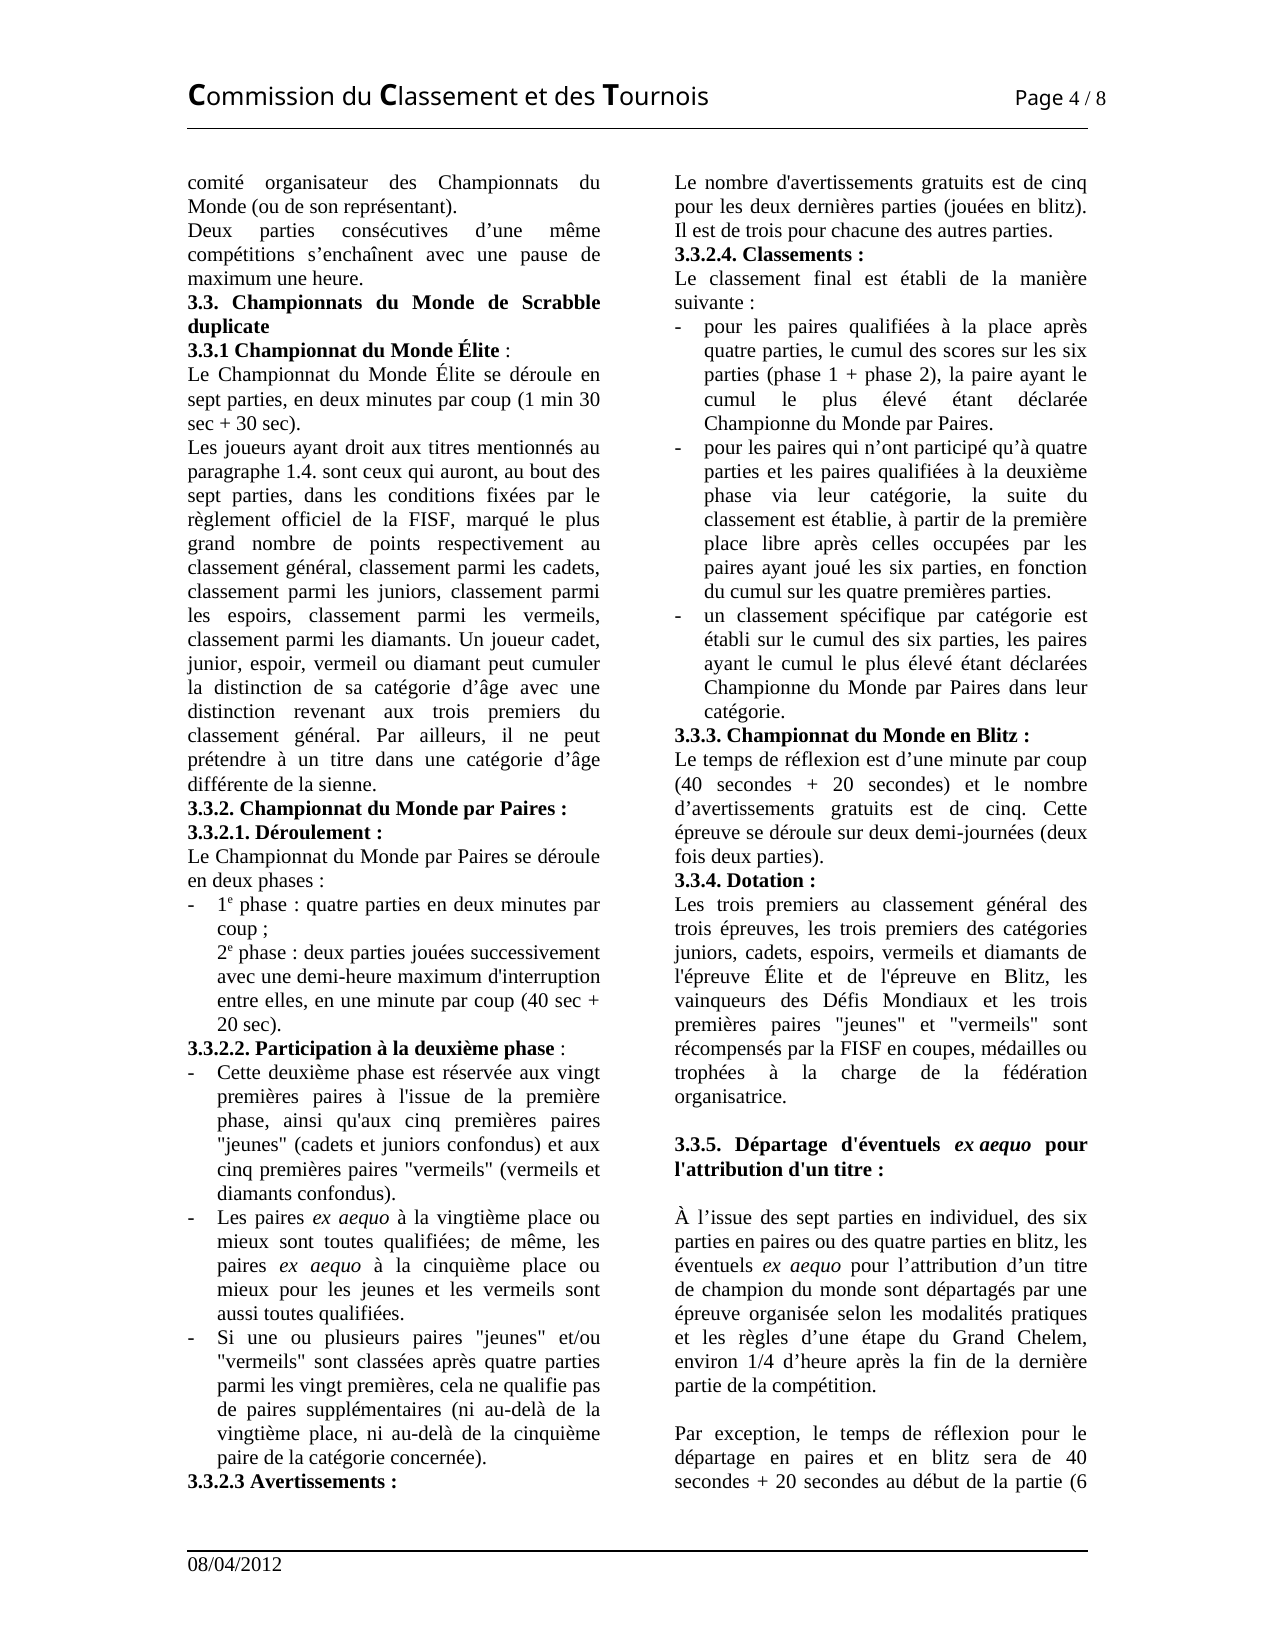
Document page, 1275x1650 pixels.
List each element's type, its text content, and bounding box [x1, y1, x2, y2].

text Deux parties consécutives d’une même compétitions s’enchaînent avec une pause de maximum une heure. [187, 218, 601, 290]
text 3.3.2.3 Avertissements : [187, 1469, 601, 1493]
text Les trois premiers au classement général des trois épreuves, les trois premiers des catégories juniors, cadets, espoirs, vermeils et diamants de l'épreuve Élite et de l'épreuve en Blitz, les vainqueurs des Défis Mondiaux et les trois premières paires "jeunes" et "vermeils" sont récompensés par la FISF en coupes, médailles ou trophées à la charge de la fédération organisatrice. [674, 892, 1088, 1108]
list Les paires ex aequo à la vingtième place ou mieux sont toutes qualifiées; de même, les paires ex aequo à la cinquième place ou mieux pour les jeunes et les vermeils sont aussi toutes qualifiées. [187, 1204, 601, 1325]
text Le nombre d'avertissements gratuits est de cinq pour les deux dernières parties (jouées en blitz). Il est de trois pour chacune des autres parties. [674, 170, 1088, 242]
list 1e phase : quatre parties en deux minutes par coup ; [187, 892, 601, 940]
text Le temps de réflexion est d’une minute par coup (40 secondes + 20 secondes) et le nombre d’avertissements gratuits est de cinq. Cette épreuve se déroule sur deux demi-journées (deux fois deux parties). [674, 747, 1088, 868]
text Le classement final est établi de la manière suivante : [674, 266, 1088, 314]
list Cette deuxième phase est réservée aux vingt premières paires à l'issue de la première phase, ainsi qu'aux cinq premières paires "jeunes" (cadets et juniors confondus) et aux cinq premières paires "vermeils" (vermeils et diamants confondus). [187, 1060, 601, 1204]
list un classement spécifique par catégorie est établi sur le cumul des six parties, les paires ayant le cumul le plus élevé étant déclarées Championne du Monde par Paires dans leur catégorie. [674, 603, 1088, 723]
text 3.3.4. Dotation : [674, 868, 1088, 892]
text 3.3.2.1. Déroulement : [187, 819, 601, 844]
text Les joueurs ayant droit aux titres mentionnés au paragraphe 1.4. sont ceux qui auront, au bout des sept parties, dans les conditions fixées par le règlement officiel de la FISF, marqué le plus grand nombre de points respectivement au classement général, classement parmi les cadets, classement parmi les juniors, classement parmi les espoirs, classement parmi les vermeils, classement parmi les diamants. Un joueur cadet, junior, espoir, vermeil ou diamant peut cumuler la distinction de sa catégorie d’âge avec une distinction revenant aux trois premiers du classement général. Par ailleurs, il ne peut prétendre à un titre dans une catégorie d’âge différente de la sienne. [187, 434, 601, 796]
text 3.3.5. Départage d'éventuels ex aequo pour l'attribution d'un titre : [674, 1132, 1088, 1181]
list pour les paires qui n’ont participé qu’à quatre parties et les paires qualifiées à la deuxième phase via leur catégorie, la suite du classement est établie, à partir de la première place libre après celles occupées par les paires ayant joué les six parties, en fonction du cumul sur les quatre premières parties. [674, 434, 1088, 603]
text 3.3. Championnats du Monde de Scrabble duplicate [187, 290, 601, 338]
list Si une ou plusieurs paires "jeunes" et/ou "vermeils" sont classées après quatre parties parmi les vingt premières, cela ne qualifie pas de paires supplémentaires (ni au-delà de la vingtième place, ni au-delà de la cinquième paire de la catégorie concernée). [187, 1325, 601, 1469]
text 2e phase : deux parties jouées successivement avec une demi-heure maximum d'interruption entre elles, en une minute par coup (40 sec + 20 sec). [217, 940, 601, 1036]
text 3.3.2.4. Classements : [674, 242, 1088, 266]
text Le Championnat du Monde Élite se déroule en sept parties, en deux minutes par coup (1 min 30 sec + 30 sec). [187, 362, 601, 434]
text 3.3.2. Championnat du Monde par Paires : [187, 796, 601, 819]
text 3.3.2.2. Participation à la deuxième phase : [187, 1036, 601, 1060]
text 3.3.3. Championnat du Monde en Blitz : [674, 723, 1088, 747]
list pour les paires qualifiées à la place après quatre parties, le cumul des scores sur les six parties (phase 1 + phase 2), la paire ayant le cumul le plus élevé étant déclarée Championne du Monde par Paires. [674, 314, 1088, 434]
text Le Championnat du Monde par Paires se déroule en deux phases : [187, 844, 601, 892]
text À l’issue des sept parties en individuel, des six parties en paires ou des quatre parties en blitz, les éventuels ex aequo pour l’attribution d’un titre de champion du monde sont départagés par une épreuve organisée selon les modalités pratiques et les règles d’une étape du Grand Chelem, environ 1/4 d’heure après la fin de la dernière partie de la compétition. [674, 1204, 1088, 1397]
text 3.3.1 Championnat du Monde Élite : [187, 338, 601, 362]
